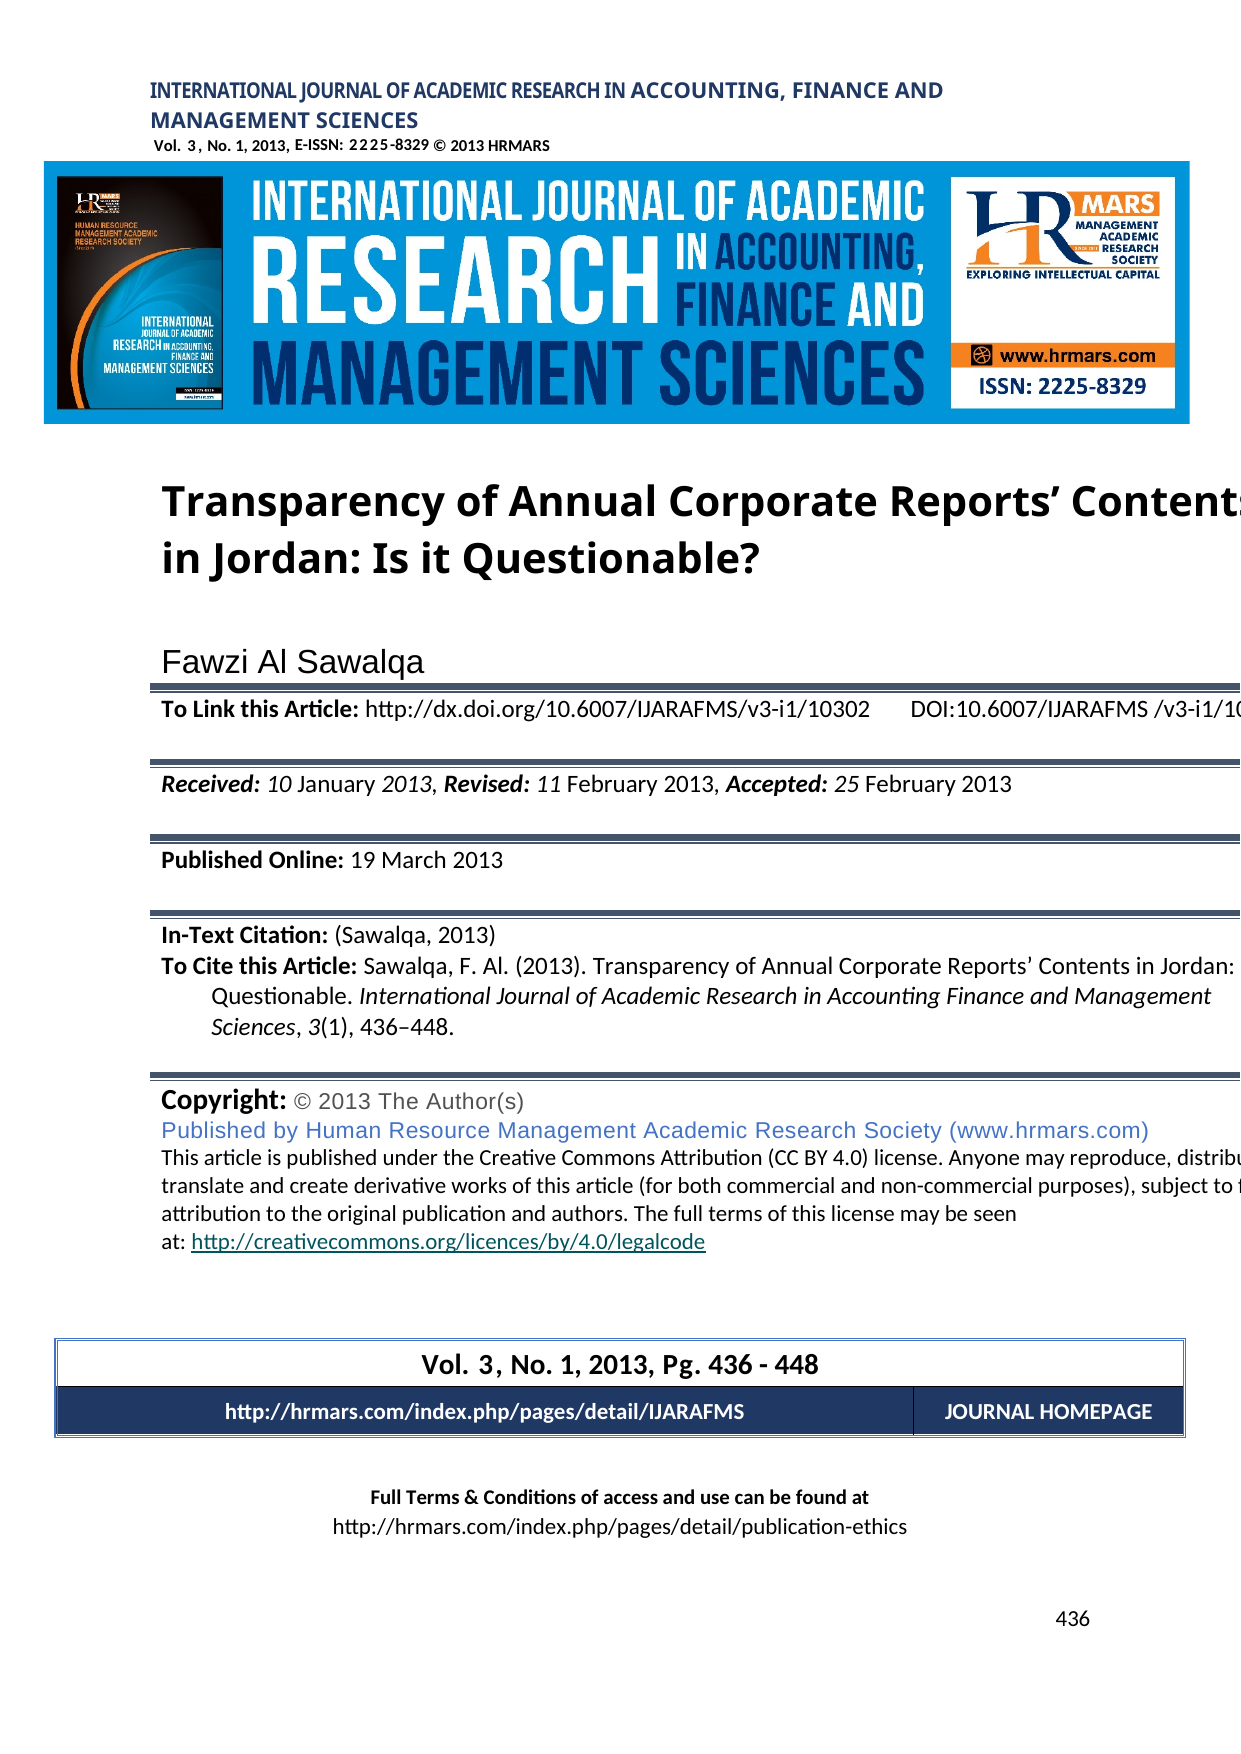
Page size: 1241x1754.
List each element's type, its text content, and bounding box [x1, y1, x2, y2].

picture [172, 344, 211, 350]
picture [719, 181, 735, 220]
picture [918, 264, 923, 274]
picture [171, 363, 189, 373]
picture [57, 176, 223, 410]
picture [696, 181, 714, 221]
picture [307, 236, 345, 323]
picture [506, 181, 522, 220]
picture [747, 181, 768, 220]
table_cell To Link this Article: http://dx.doi.org/10.6007/IJARAFMS/v3-i1/10302 DOI:10.6007/IJARAFMS /v3-i1/10302 [150, 693, 1240, 759]
picture [457, 181, 477, 220]
picture [419, 341, 448, 405]
table_header Transparency of Annual Corporate Reports’ Contents in Jordan: Is it Questionable? Fawzi Al Sawalqa [150, 472, 1240, 683]
picture [490, 341, 531, 404]
picture [114, 340, 135, 350]
table_cell Published Online: 19 March 2013 [150, 844, 1240, 910]
picture [875, 233, 892, 269]
picture [875, 282, 896, 326]
picture [254, 341, 295, 404]
picture [572, 181, 590, 221]
picture [380, 181, 400, 220]
picture [104, 363, 154, 373]
picture [182, 330, 212, 337]
picture [541, 341, 567, 404]
picture [452, 236, 500, 323]
picture [575, 341, 606, 404]
picture [508, 236, 552, 323]
picture [751, 341, 778, 404]
picture [699, 283, 706, 326]
picture [561, 236, 602, 324]
picture [738, 283, 760, 326]
table_header [33, 161, 1208, 425]
picture [902, 282, 923, 326]
picture [481, 181, 501, 220]
picture [661, 341, 690, 405]
table_cell http://hrmars.com/index.php/pages/detail/IJARAFMS [58, 1387, 913, 1434]
picture [157, 363, 167, 372]
picture [786, 341, 817, 404]
picture [533, 181, 544, 220]
picture [817, 283, 834, 326]
picture [356, 181, 375, 220]
picture [613, 236, 657, 323]
picture [765, 283, 786, 326]
picture [792, 282, 811, 326]
picture [400, 181, 419, 220]
picture [668, 181, 684, 220]
picture [311, 181, 328, 220]
picture [897, 233, 913, 269]
picture [905, 181, 923, 221]
picture [894, 181, 900, 220]
picture [619, 181, 639, 220]
picture [738, 233, 755, 270]
picture [342, 341, 373, 404]
table_cell Copyright: © 2013 The Author(s) Published by Human Resource Management Academic Research Society (www.hrmars.com) This article is published under the Creative Commons Attribution (CC BY 4.0) license. Anyone may reproduce, distribute, translate and create derivative works of this article (for both commercial and non-commercial purposes), subject to full attribution to the original publication and authors. The full terms of this license may be seen at: http://creativecommons.org/licences/by/4.0/legalcode [150, 1081, 1240, 1255]
picture [716, 233, 734, 269]
picture [137, 340, 161, 349]
picture [793, 181, 814, 220]
picture [822, 233, 840, 269]
picture [688, 233, 706, 269]
picture [801, 234, 817, 270]
picture [434, 181, 452, 221]
picture [142, 317, 211, 326]
table_cell In-Text Citation: (Sawalqa, 2013) To Cite this Article: Sawalqa, F. Al. (2013). Transparency of Annual Corporate Reports’ Contents in Jordan: Is it Questionable. International Journal of Academic Research in Accounting Finance and Management Sciences, 3(1), 436–448. [150, 919, 1240, 1072]
picture [354, 236, 396, 324]
picture [759, 233, 775, 269]
picture [779, 233, 796, 269]
picture [423, 181, 429, 220]
table_header Vol. 3, No. 1, 2013, Pg. 436 - 448 [58, 1341, 1183, 1386]
picture [254, 181, 260, 220]
picture [863, 181, 889, 220]
picture [201, 353, 213, 360]
picture [862, 341, 888, 404]
picture [142, 330, 168, 337]
table_cell Received: 10 January 2013, Revised: 11 February 2013, Accepted: 25 February 2013 [150, 768, 1240, 834]
picture [848, 282, 871, 326]
picture [332, 181, 351, 220]
text Full Terms & Conditions of access and use can be found at http://hrmars.com/index.php/pages/detail/publication-ethics [150, 1484, 1090, 1540]
picture [825, 341, 853, 405]
picture [951, 177, 1176, 408]
picture [864, 233, 869, 269]
picture [595, 181, 614, 220]
picture [176, 353, 197, 360]
picture [844, 233, 860, 269]
picture [712, 283, 733, 326]
picture [456, 341, 482, 404]
picture [733, 341, 743, 404]
picture [677, 233, 683, 269]
picture [612, 341, 642, 404]
picture [254, 236, 297, 323]
picture [406, 236, 444, 323]
picture [643, 181, 663, 220]
picture [677, 283, 695, 326]
picture [549, 181, 568, 221]
picture [380, 341, 413, 404]
picture [818, 181, 837, 220]
picture [191, 363, 213, 373]
table_cell JOURNAL HOMEPAGE [914, 1387, 1183, 1434]
picture [842, 181, 859, 220]
picture [288, 181, 307, 220]
picture [302, 341, 335, 404]
picture [894, 341, 923, 405]
picture [696, 340, 725, 405]
picture [265, 181, 284, 220]
picture [771, 181, 789, 221]
